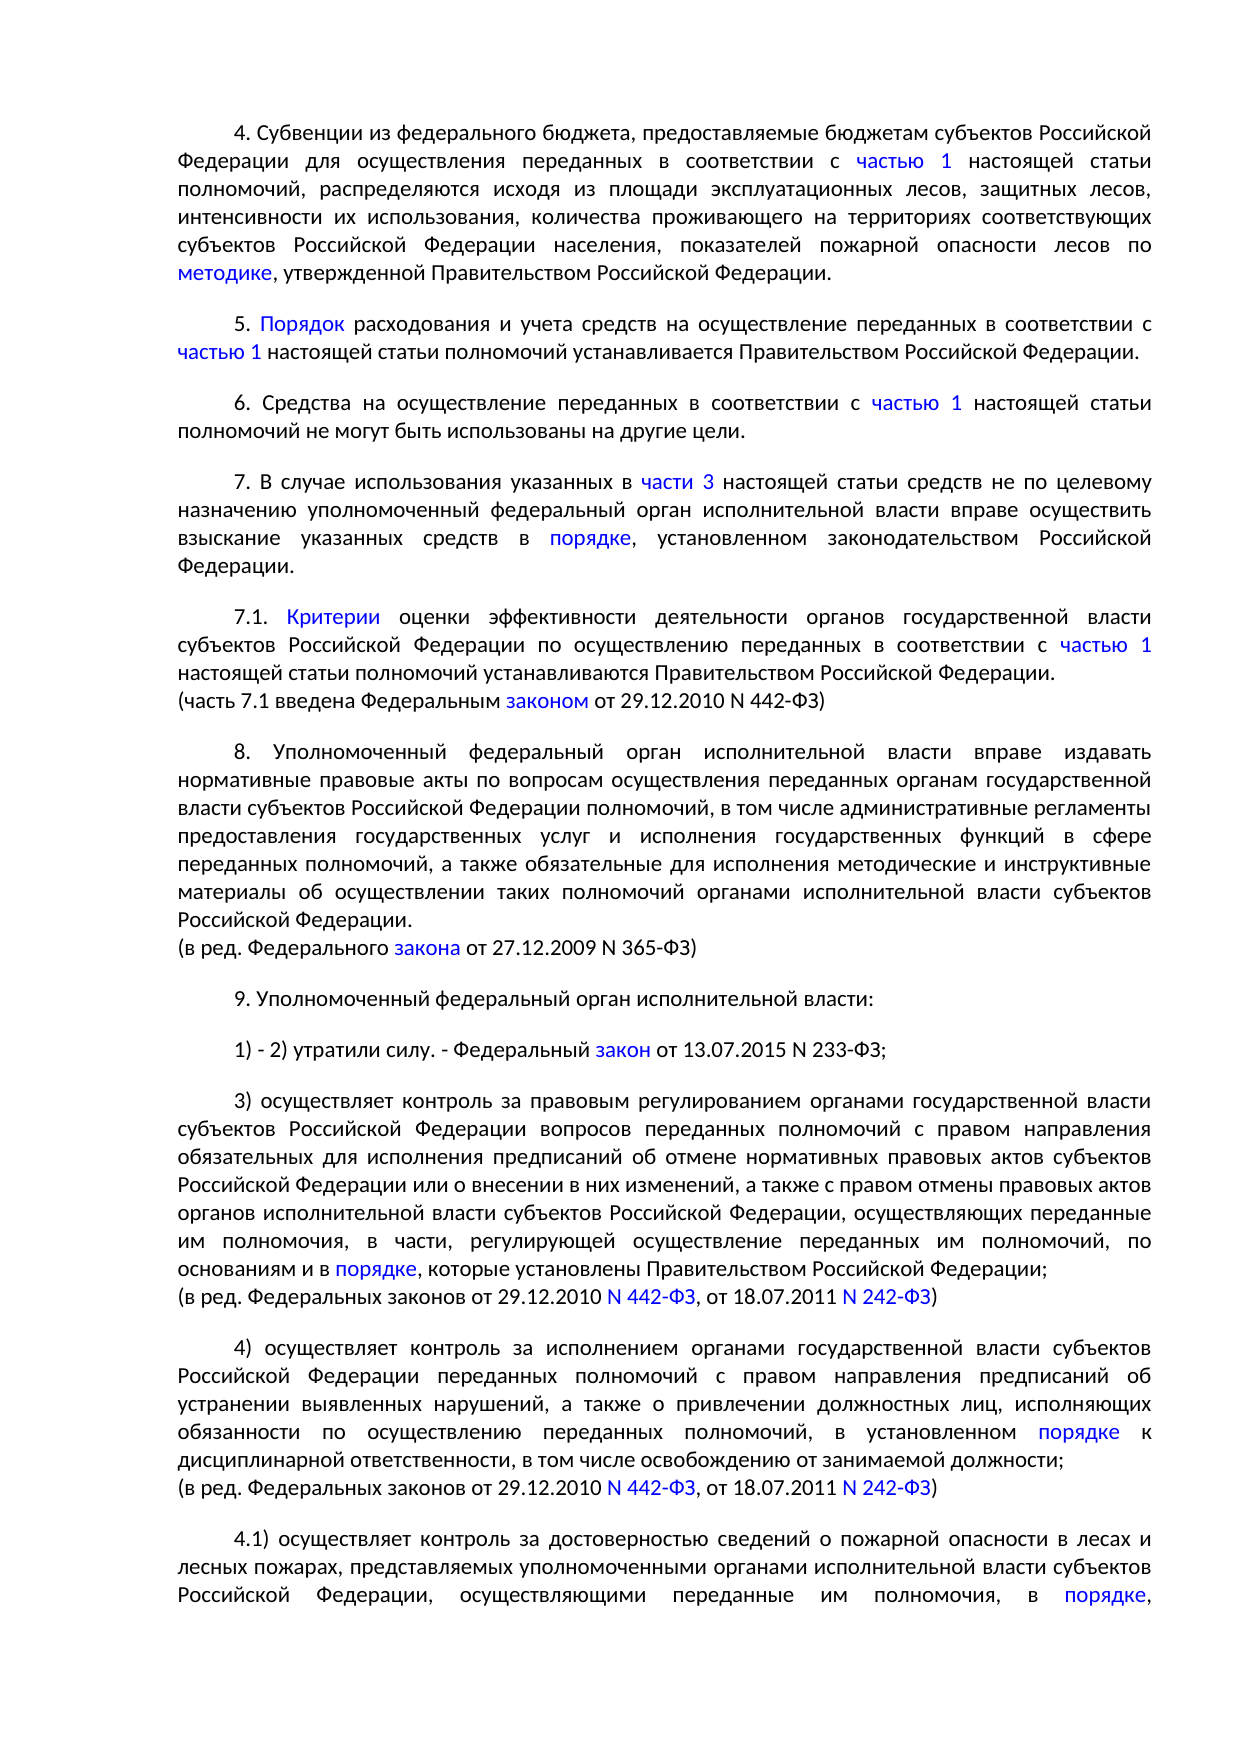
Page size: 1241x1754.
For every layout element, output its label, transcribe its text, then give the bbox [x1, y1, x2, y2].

text 6. Средства на осуществление переданных в соответствии с частью 1 настоящей статьи полномочий не могут быть использованы на другие цели. [177, 388, 1152, 444]
text 5. Порядок расходования и учета средств на осуществление переданных в соответствии с частью 1 настоящей статьи полномочий устанавливается Правительством Российской Федерации. [177, 309, 1152, 365]
text 3) осуществляет контроль за правовым регулированием органами государственной власти субъектов Российской Федерации вопросов переданных полномочий с правом направления обязательных для исполнения предписаний об отмене нормативных правовых актов субъектов Российской Федерации или о внесении в них изменений, а также с правом отмены правовых актов органов исполнительной власти субъектов Российской Федерации, осуществляющих переданные им полномочия, в части, регулирующей осуществление переданных им полномочий, по основаниям и в порядке, которые установлены Правительством Российской Федерации; [177, 1086, 1152, 1282]
text 8. Уполномоченный федеральный орган исполнительной власти вправе издавать нормативные правовые акты по вопросам осуществления переданных органам государственной власти субъектов Российской Федерации полномочий, в том числе административные регламенты предоставления государственных услуг и исполнения государственных функций в сфере переданных полномочий, а также обязательные для исполнения методические и инструктивные материалы об осуществлении таких полномочий органами исполнительной власти субъектов Российской Федерации. [177, 737, 1152, 933]
text (в ред. Федерального закона от 27.12.2009 N 365-ФЗ) [177, 933, 1152, 961]
text 4) осуществляет контроль за исполнением органами государственной власти субъектов Российской Федерации переданных полномочий с правом направления предписаний об устранении выявленных нарушений, а также о привлечении должностных лиц, исполняющих обязанности по осуществлению переданных полномочий, в установленном порядке к дисциплинарной ответственности, в том числе освобождению от занимаемой должности; [177, 1333, 1152, 1473]
text (часть 7.1 введена Федеральным законом от 29.12.2010 N 442-ФЗ) [177, 686, 1152, 714]
text 4. Субвенции из федерального бюджета, предоставляемые бюджетам субъектов Российской Федерации для осуществления переданных в соответствии с частью 1 настоящей статьи полномочий, распределяются исходя из площади эксплуатационных лесов, защитных лесов, интенсивности их использования, количества проживающего на территориях соответствующих субъектов Российской Федерации населения, показателей пожарной опасности лесов по методике, утвержденной Правительством Российской Федерации. [177, 118, 1152, 286]
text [177, 1524, 1152, 1608]
text (в ред. Федеральных законов от 29.12.2010 N 442-ФЗ, от 18.07.2011 N 242-ФЗ) [177, 1282, 1152, 1310]
text 9. Уполномоченный федеральный орган исполнительной власти: [177, 984, 1152, 1012]
text 7.1. Критерии оценки эффективности деятельности органов государственной власти субъектов Российской Федерации по осуществлению переданных в соответствии с частью 1 настоящей статьи полномочий устанавливаются Правительством Российской Федерации. [177, 602, 1152, 686]
text 1) - 2) утратили силу. - Федеральный закон от 13.07.2015 N 233-ФЗ; [177, 1035, 1152, 1063]
text (в ред. Федеральных законов от 29.12.2010 N 442-ФЗ, от 18.07.2011 N 242-ФЗ) [177, 1473, 1152, 1501]
text 7. В случае использования указанных в части 3 настоящей статьи средств не по целевому назначению уполномоченный федеральный орган исполнительной власти вправе осуществить взыскание указанных средств в порядке, установленном законодательством Российской Федерации. [177, 467, 1152, 579]
